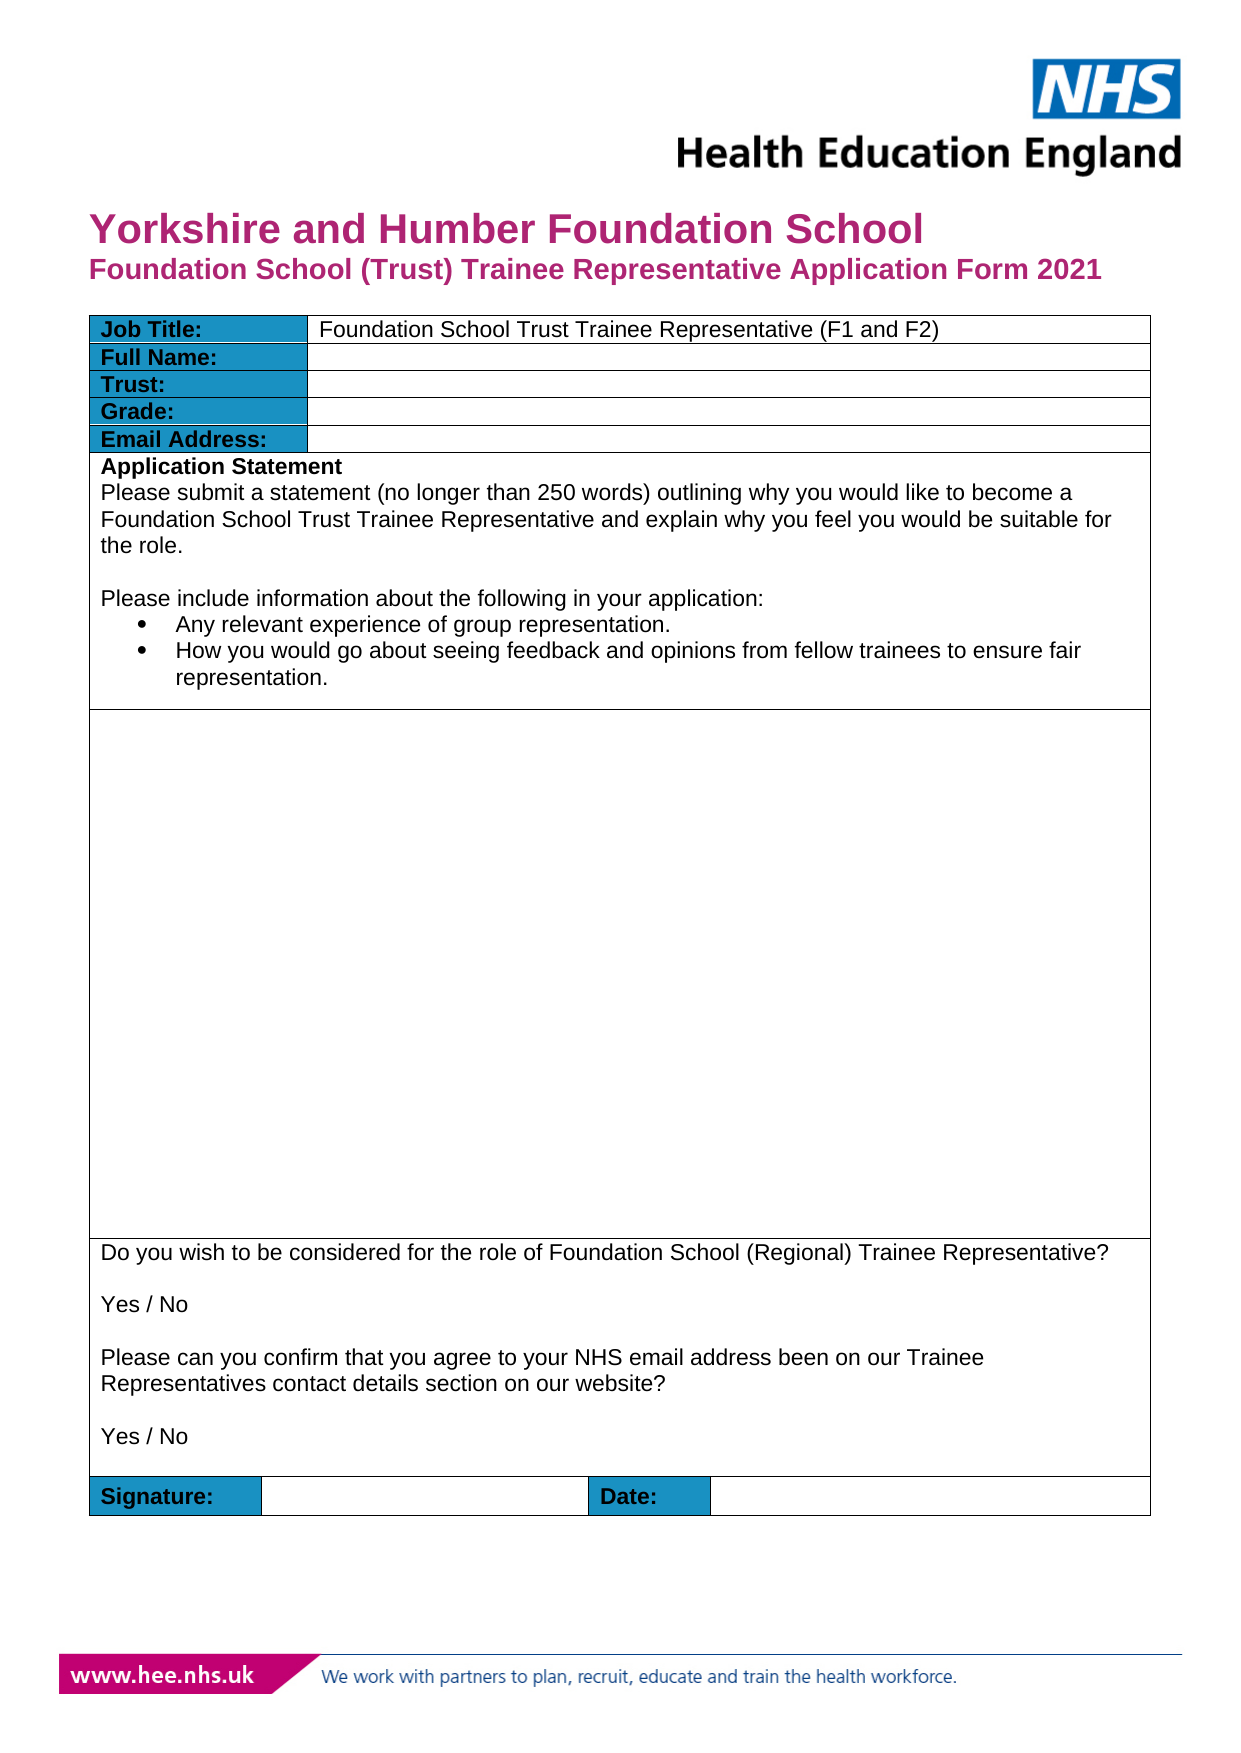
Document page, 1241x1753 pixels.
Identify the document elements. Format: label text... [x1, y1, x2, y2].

table_cell [308, 398, 1150, 424]
table_cell Email Address: [90, 426, 307, 452]
table_cell [711, 1477, 1150, 1515]
table_cell Application Statement Please submit a statement (no longer than 250 words) outlining why you would like to become a Foundation School Trust Trainee Representative and explain why you feel you would be suitable for the role. Please include information about the following in your application: Any relevant experience of group representation. How you would go about seeing feedback and opinions from fellow trainees to ensure fair representation. [90, 453, 1150, 709]
text Yorkshire and Humber Foundation School [89, 204, 1152, 252]
table_cell Trust: [90, 371, 307, 397]
table_header Foundation School Trust Trainee Representative (F1 and F2) [308, 316, 1150, 342]
table_cell [262, 1477, 588, 1515]
table_header Job Title: [90, 316, 307, 342]
table_cell [308, 371, 1150, 397]
table_cell Full Name: [90, 344, 307, 370]
table_cell [308, 426, 1150, 452]
table_cell Date: [589, 1477, 710, 1515]
table_cell [90, 710, 1150, 1237]
picture [0, 1604, 1241, 1753]
table_cell Grade: [90, 398, 307, 424]
table_cell Signature: [90, 1477, 261, 1515]
table_cell [308, 344, 1150, 370]
picture [618, 0, 1240, 236]
table_cell Do you wish to be considered for the role of Foundation School (Regional) Trainee Representative? Yes / No Please can you confirm that you agree to your NHS email address been on our Trainee Representatives contact details section on our website? Yes / No [90, 1239, 1150, 1476]
subtitle Foundation School (Trust) Trainee Representative Application Form 2021 [89, 252, 1152, 286]
